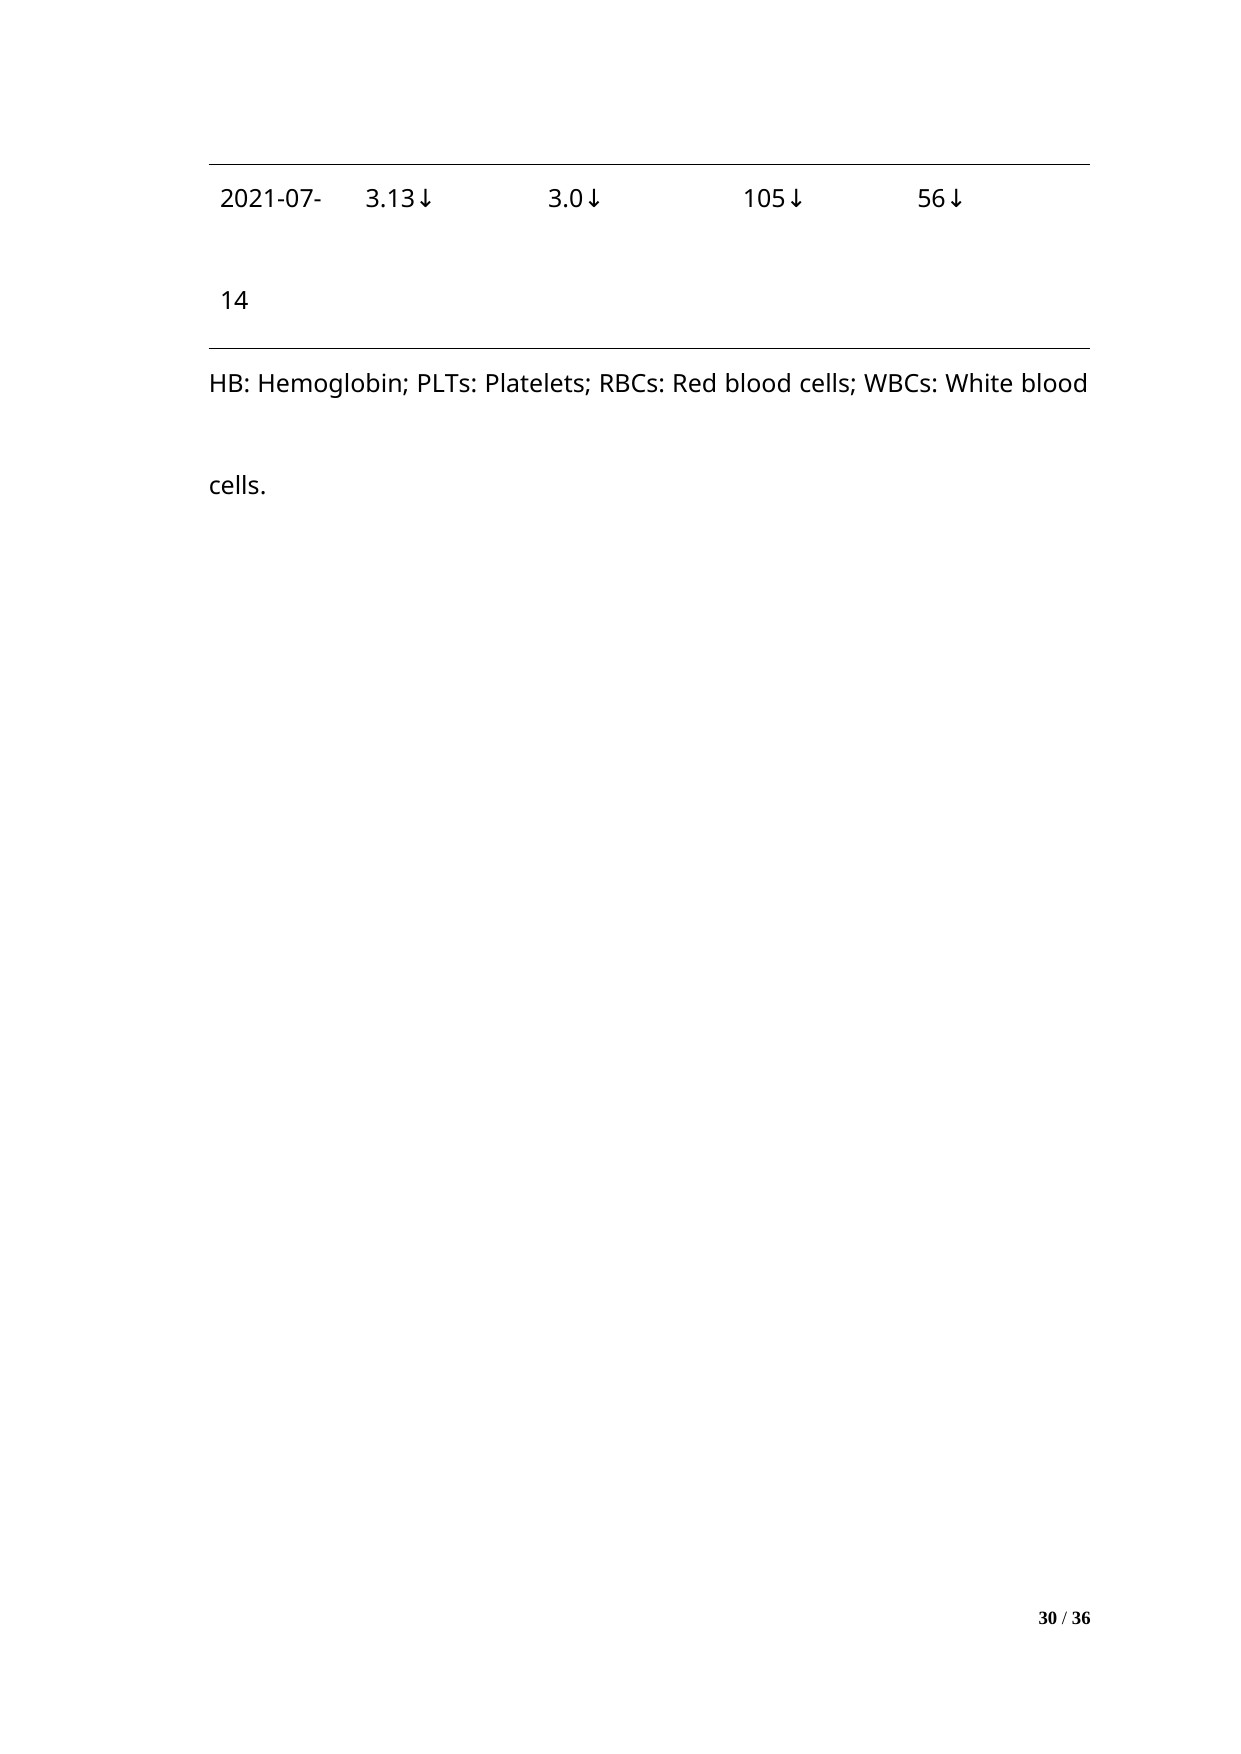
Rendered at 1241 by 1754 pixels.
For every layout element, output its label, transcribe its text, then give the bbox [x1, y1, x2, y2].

table_cell 105↓ [731, 165, 906, 348]
table_cell [209, 165, 354, 348]
text HB: Hemoglobin; PLTs: Platelets; RBCs: Red blood cells; WBCs: White blood cells. [208, 349, 1090, 519]
table_cell 3.0↓ [537, 165, 731, 348]
table_cell 56↓ [906, 165, 1090, 348]
table_cell 3.13↓ [354, 165, 537, 348]
